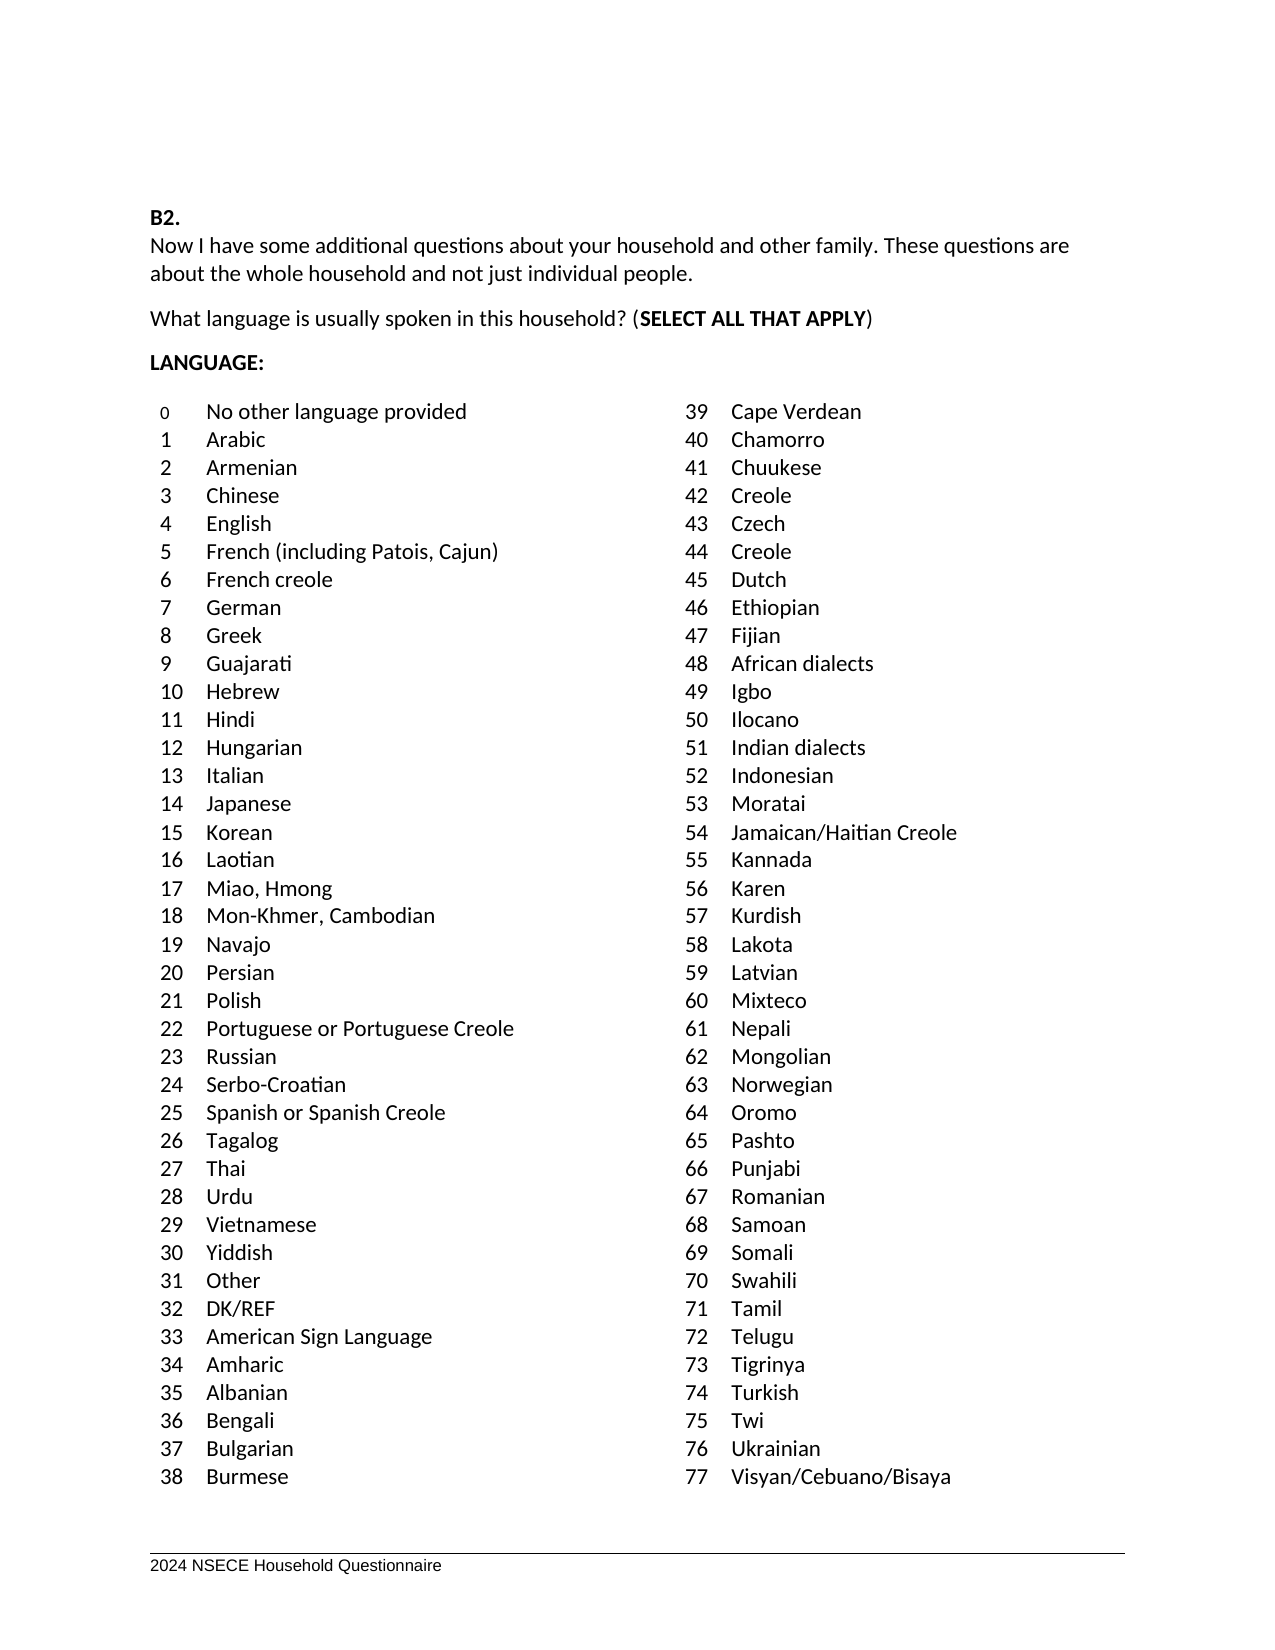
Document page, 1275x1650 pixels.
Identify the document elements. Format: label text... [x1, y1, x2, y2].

text 16 Laotian [160, 846, 600, 874]
text 55 Kannada [685, 846, 1125, 874]
text 68 Samoan [685, 1210, 1125, 1238]
text 39 Cape Verdean [685, 397, 1125, 425]
text 4 English [160, 509, 600, 537]
text 13 Italian [160, 762, 600, 789]
text 34 Amharic [160, 1350, 600, 1378]
text 17 Miao, Hmong [160, 874, 600, 902]
text 27 Thai [160, 1154, 600, 1182]
text 15 Korean [160, 818, 600, 846]
text What language is usually spoken in this household? (SELECT ALL THAT APPLY) [150, 304, 1125, 332]
text 32 DK/REF [160, 1294, 600, 1322]
text 26 Tagalog [160, 1126, 600, 1154]
text 28 Urdu [160, 1182, 600, 1210]
text 10 Hebrew [160, 677, 600, 706]
text 35 Albanian [160, 1378, 600, 1406]
text 24 Serbo-Croatian [160, 1070, 600, 1098]
text 43 Czech [685, 509, 1125, 537]
text 12 Hungarian [160, 733, 600, 762]
text 37 Bulgarian [160, 1434, 600, 1462]
text 33 American Sign Language [160, 1322, 600, 1350]
text 57 Kurdish [685, 902, 1125, 930]
text 20 Persian [160, 958, 600, 986]
text 22 Portuguese or Portuguese Creole [160, 1014, 600, 1042]
text 46 Ethiopian [685, 593, 1125, 621]
text 23 Russian [160, 1042, 600, 1070]
text 52 Indonesian [685, 762, 1125, 789]
text 51 Indian dialects [685, 733, 1125, 762]
text Now I have some additional questions about your household and other family. These questions are about the whole household and not just individual people. [150, 231, 1125, 287]
text 61 Nepali [685, 1014, 1125, 1042]
text 65 Pashto [685, 1126, 1125, 1154]
text 60 Mixteco [685, 986, 1125, 1014]
text 66 Punjabi [685, 1154, 1125, 1182]
text 30 Yiddish [160, 1238, 600, 1266]
text 41 Chuukese [685, 453, 1125, 481]
text 36 Bengali [160, 1406, 600, 1434]
text 11 Hindi [160, 706, 600, 733]
text 75 Twi [685, 1406, 1125, 1434]
text 64 Oromo [685, 1098, 1125, 1126]
text 29 Vietnamese [160, 1210, 600, 1238]
text 42 Creole [685, 481, 1125, 509]
text 44 Creole [685, 537, 1125, 565]
text 9 Guajarati [160, 649, 600, 677]
text 8 Greek [160, 621, 600, 649]
text 48 African dialects [685, 649, 1125, 677]
text 25 Spanish or Spanish Creole [160, 1098, 600, 1126]
text 53 Moratai [685, 789, 1125, 818]
text 1 Arabic [160, 425, 600, 453]
text 54 Jamaican/Haitian Creole [685, 818, 1125, 846]
text B2. [150, 203, 1125, 231]
text 62 Mongolian [685, 1042, 1125, 1070]
text 31 Other [160, 1266, 600, 1294]
text 67 Romanian [685, 1182, 1125, 1210]
text 63 Norwegian [685, 1070, 1125, 1098]
text 3 Chinese [160, 481, 600, 509]
text 19 Navajo [160, 930, 600, 958]
text 71 Tamil [685, 1294, 1125, 1322]
text 76 Ukrainian [685, 1434, 1125, 1462]
text 2 Armenian [160, 453, 600, 481]
text 73 Tigrinya [685, 1350, 1125, 1378]
text 49 Igbo [685, 677, 1125, 706]
text 14 Japanese [160, 789, 600, 818]
text 59 Latvian [685, 958, 1125, 986]
text 21 Polish [160, 986, 600, 1014]
text 70 Swahili [685, 1266, 1125, 1294]
text 74 Turkish [685, 1378, 1125, 1406]
text 77 Visyan/Cebuano/Bisaya [685, 1462, 1125, 1490]
text 58 Lakota [685, 930, 1125, 958]
text 38 Burmese [160, 1462, 600, 1490]
text 69 Somali [685, 1238, 1125, 1266]
text 7 German [160, 593, 600, 621]
text 5 French (including Patois, Cajun) [160, 537, 600, 565]
text 56 Karen [685, 874, 1125, 902]
text 45 Dutch [685, 565, 1125, 593]
text 6 French creole [160, 565, 600, 593]
text 18 Mon-Khmer, Cambodian [160, 902, 600, 930]
text 0 No other language provided [160, 397, 600, 425]
text 47 Fijian [685, 621, 1125, 649]
text 50 Ilocano [685, 706, 1125, 733]
text 40 Chamorro [685, 425, 1125, 453]
text 72 Telugu [685, 1322, 1125, 1350]
text LANGUAGE: [150, 348, 1125, 376]
